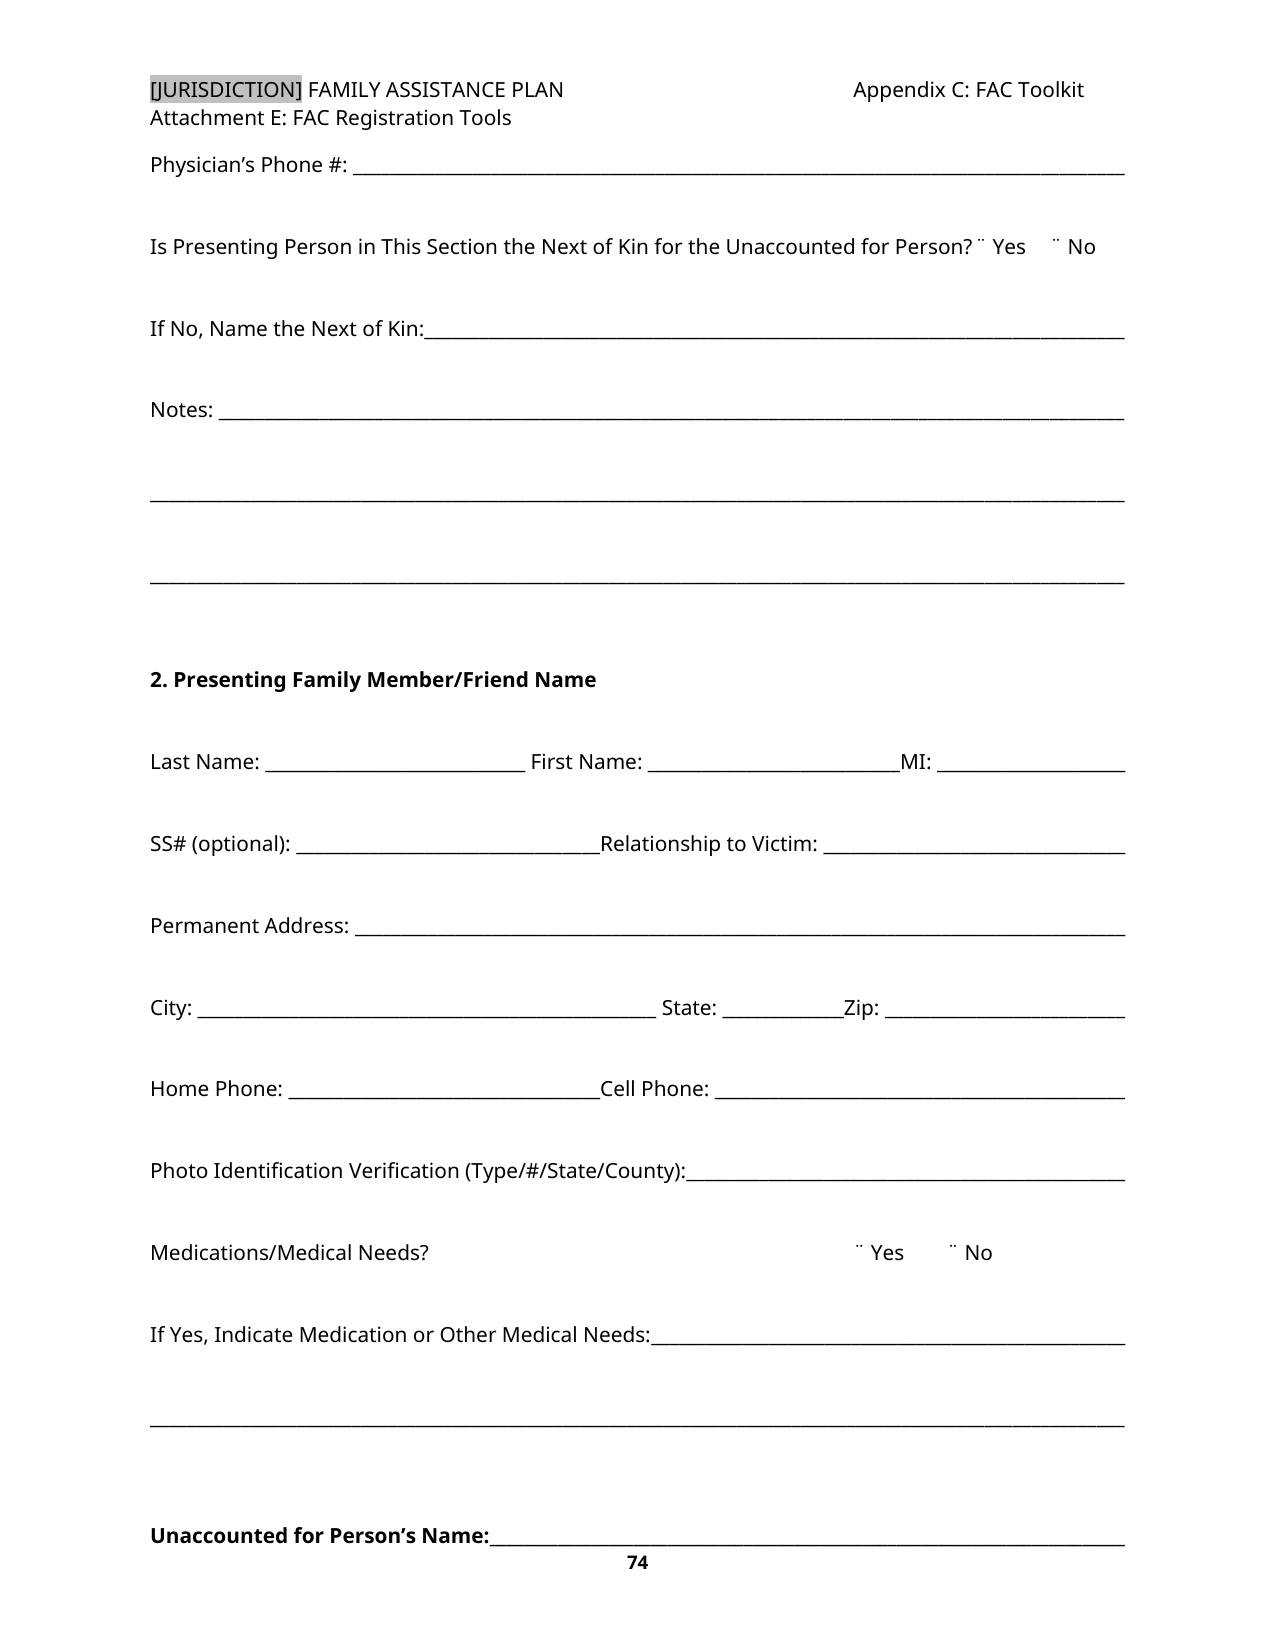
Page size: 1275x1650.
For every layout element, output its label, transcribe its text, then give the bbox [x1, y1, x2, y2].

text If No, Name the Next of Kin: [150, 314, 1125, 342]
text Is Presenting Person in This Section the Next of Kin for the Unaccounted for Person? ¨ Yes ¨ No [150, 232, 1125, 260]
text Last Name: First Name: MI: [150, 747, 1125, 776]
text Medications/Medical Needs? ¨ Yes ¨ No [150, 1238, 1125, 1267]
text Home Phone: Cell Phone: [150, 1074, 1125, 1103]
text City: State: Zip: [150, 993, 1125, 1021]
text Photo Identification Verification (Type/#/State/County): [150, 1156, 1125, 1185]
text Permanent Address: [150, 911, 1125, 939]
text 2. Presenting Family Member/Friend Name [150, 665, 1125, 694]
text Physician’s Phone #: [150, 150, 1125, 178]
text Notes: [150, 396, 1125, 424]
text SS# (optional): Relationship to Victim: [150, 829, 1125, 857]
text If Yes, Indicate Medication or Other Medical Needs: [150, 1320, 1125, 1349]
